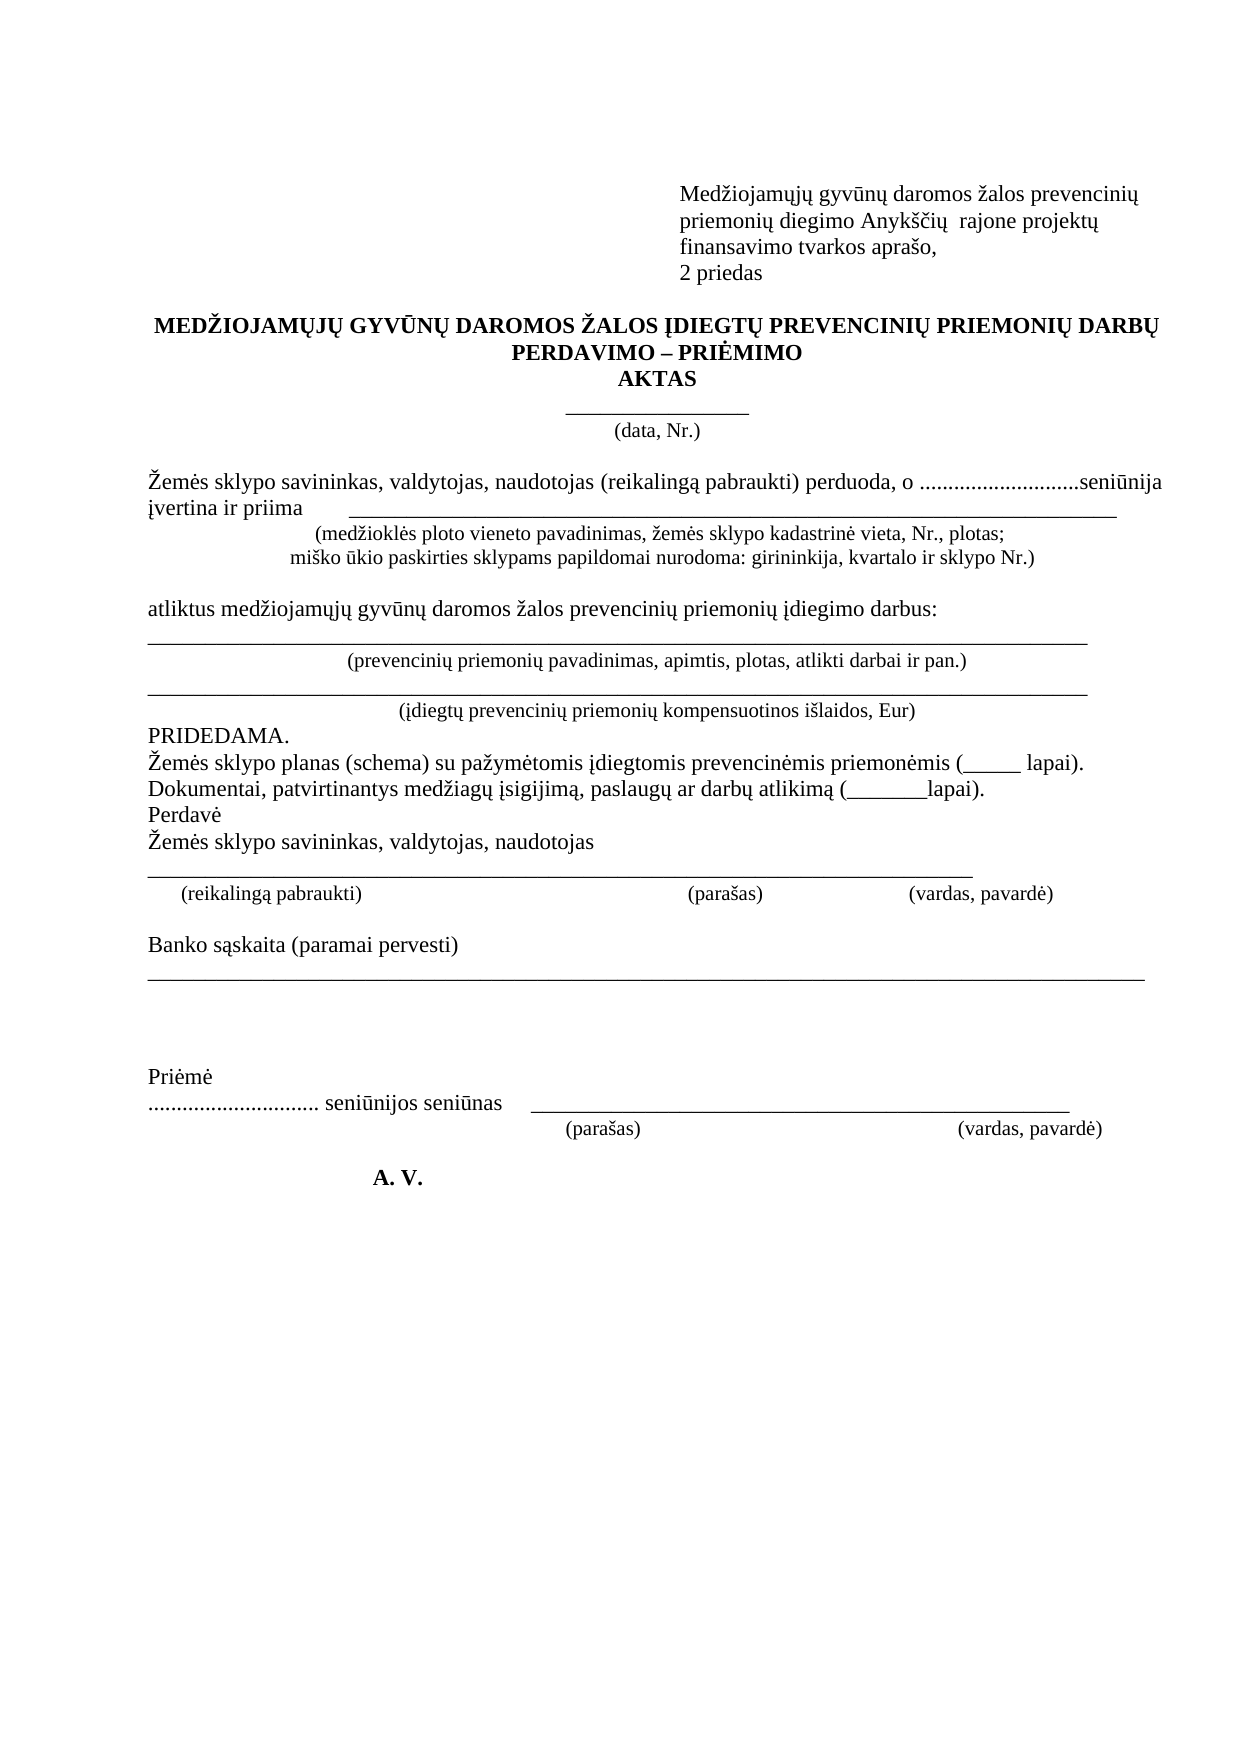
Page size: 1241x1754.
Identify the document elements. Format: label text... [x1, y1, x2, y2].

text MEDŽIOJAMŲJŲ GYVŪNŲ DAROMOS ŽALOS ĮDIEGTŲ PREVENCINIŲ PRIEMONIŲ DARBŲ PERDAVIMO – PRIĖMIMO [148, 312, 1167, 365]
text priemonių diegimo Anykščių rajone projektų finansavimo tvarkos aprašo, [679, 207, 1167, 259]
text Medžiojamųjų gyvūnų daromos žalos prevencinių [679, 180, 1167, 207]
text (prevencinių priemonių pavadinimas, apimtis, plotas, atlikti darbai ir pan.) [148, 648, 1167, 672]
text ________________ [148, 391, 1167, 418]
text _______________________________________________________________________________________ [148, 957, 1167, 984]
text 2 priedas [679, 259, 1167, 286]
text Perdavė [148, 801, 1167, 828]
text A. V. [148, 1163, 1167, 1190]
text Priėmė [148, 1063, 1167, 1089]
text atliktus medžiojamųjų gyvūnų daromos žalos prevencinių priemonių įdiegimo darbus: [148, 595, 1167, 622]
text (medžioklės ploto vieneto pavadinimas, žemės sklypo kadastrinė vieta, Nr., plotas; [148, 521, 1167, 545]
text Žemės sklypo savininkas, valdytojas, naudotojas ________________________________________________________________________ [148, 828, 1167, 881]
text PRIDEDAMA. [148, 722, 1167, 749]
text Banko sąskaita (paramai pervesti) [148, 931, 1167, 957]
text miško ūkio paskirties sklypams papildomai nurodoma: girininkija, kvartalo ir sklypo Nr.) [148, 545, 1167, 569]
text (įdiegtų prevencinių priemonių kompensuotinos išlaidos, Eur) [148, 698, 1167, 722]
text Dokumentai, patvirtinantys medžiagų įsigijimą, paslaugų ar darbų atlikimą (_______lapai). [148, 775, 1167, 801]
text (parašas) (vardas, pavardė) [148, 1115, 1167, 1139]
text (data, Nr.) [148, 418, 1167, 442]
text __________________________________________________________________________________ [148, 672, 1167, 698]
text (reikalingą pabraukti) (parašas) (vardas, pavardė) [148, 881, 1167, 904]
text .............................. seniūnijos seniūnas _______________________________________________ [148, 1089, 1167, 1115]
text Žemės sklypo planas (schema) su pažymėtomis įdiegtomis prevencinėmis priemonėmis (_____ lapai). [148, 749, 1167, 775]
text AKTAS [148, 365, 1167, 391]
text Žemės sklypo savininkas, valdytojas, naudotojas (reikalingą pabraukti) perduoda, o ............................seniūnija įvertina ir priima ___________________________________________________________________ [148, 468, 1167, 521]
text __________________________________________________________________________________ [148, 622, 1167, 648]
